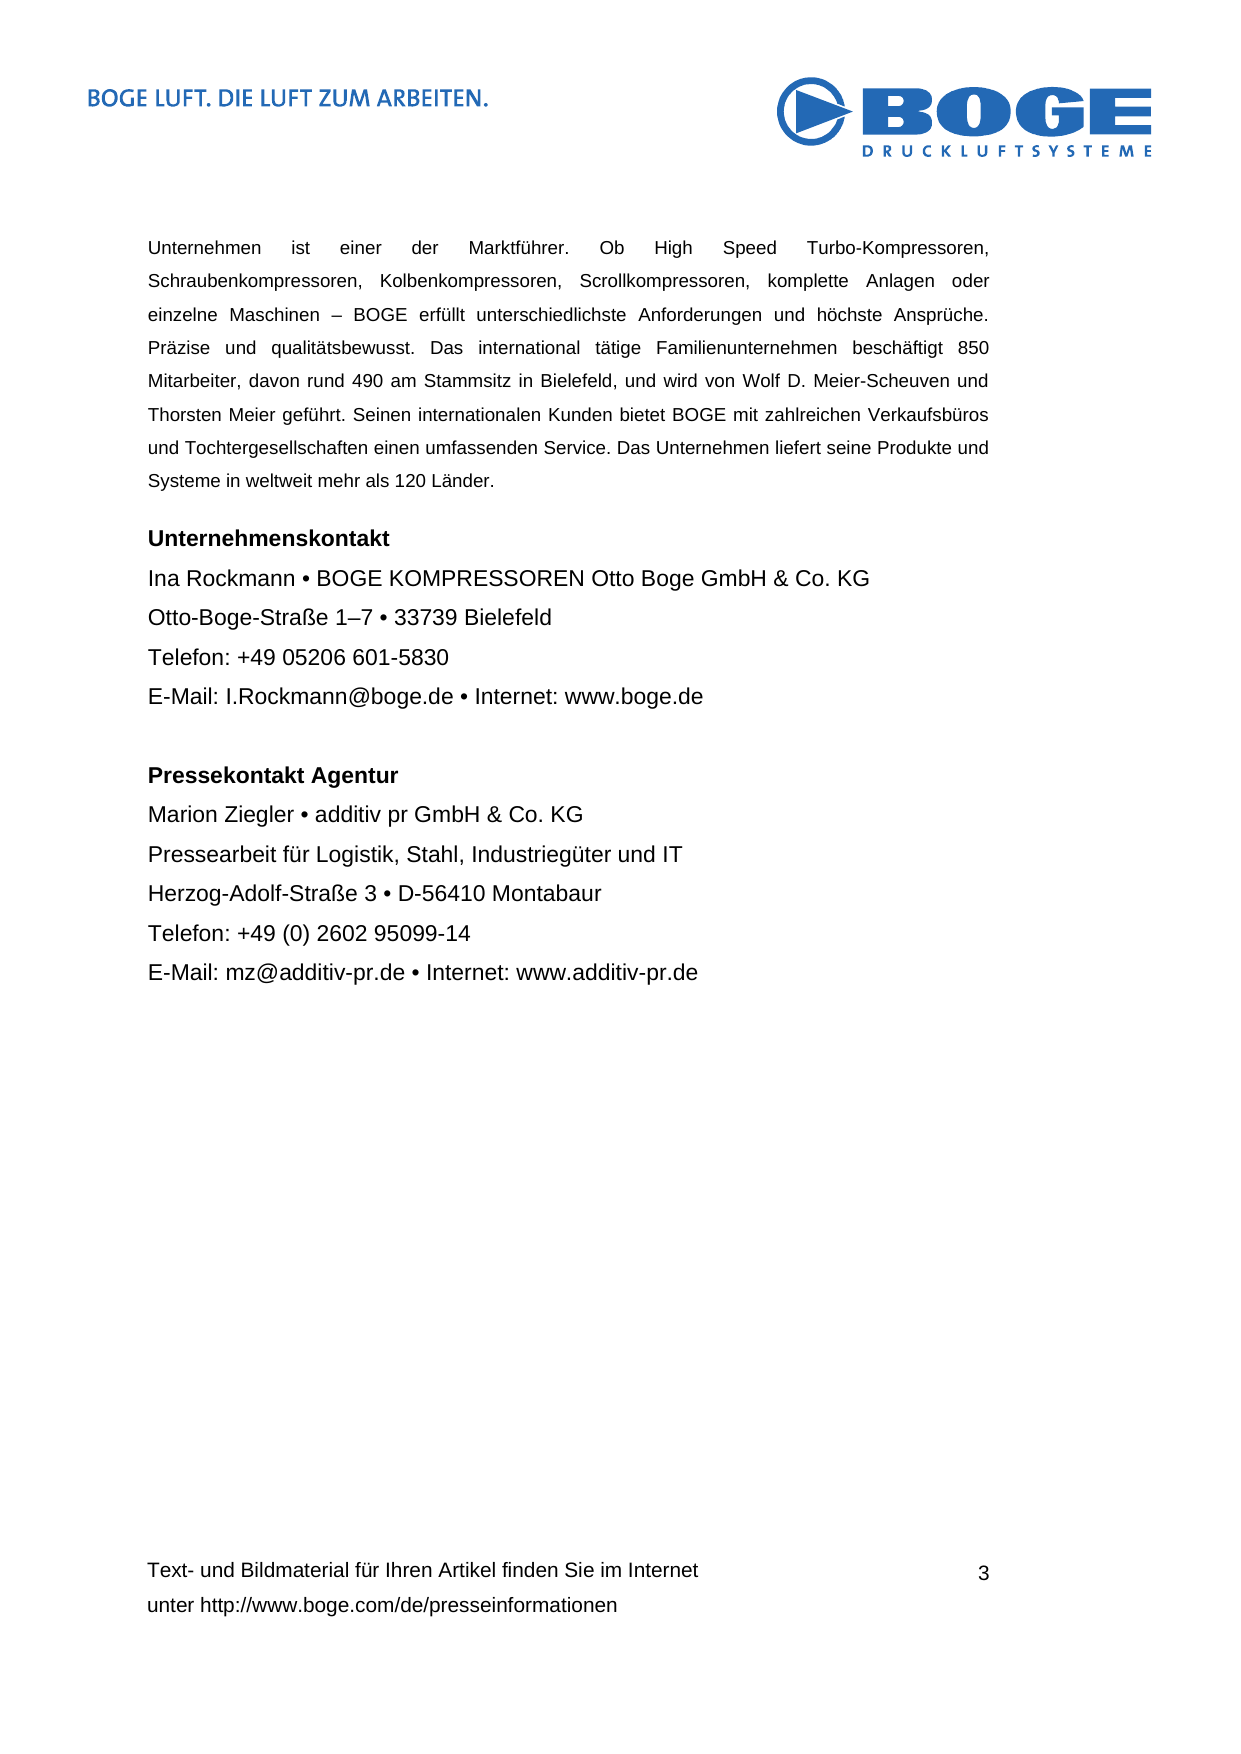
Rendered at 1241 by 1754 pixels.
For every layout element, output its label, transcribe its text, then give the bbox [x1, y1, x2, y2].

text Telefon: +49 05206 601-5830 [148, 643, 989, 670]
text Pressekontakt Agentur [148, 762, 1019, 788]
text Unternehmenskontakt [148, 525, 1019, 551]
text Herzog-Adolf-Straße 3 • D-56410 Montabaur [148, 880, 989, 907]
text E-Mail: mz@additiv-pr.de • Internet: www.additiv-pr.de [148, 959, 989, 986]
text Telefon: +49 (0) 2602 95099-14 [148, 920, 989, 946]
text Marion Ziegler • additiv pr GmbH & Co. KG [148, 801, 1019, 828]
text E-Mail: I.Rockmann@boge.de • Internet: www.boge.de [148, 683, 989, 709]
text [148, 225, 989, 492]
text Pressearbeit für Logistik, Stahl, Industriegüter und IT [148, 841, 1019, 867]
text Ina Rockmann • BOGE KOMPRESSOREN Otto Boge GmbH & Co. KG [148, 564, 989, 591]
text Otto-Boge-Straße 1–7 • 33739 Bielefeld [148, 604, 989, 630]
